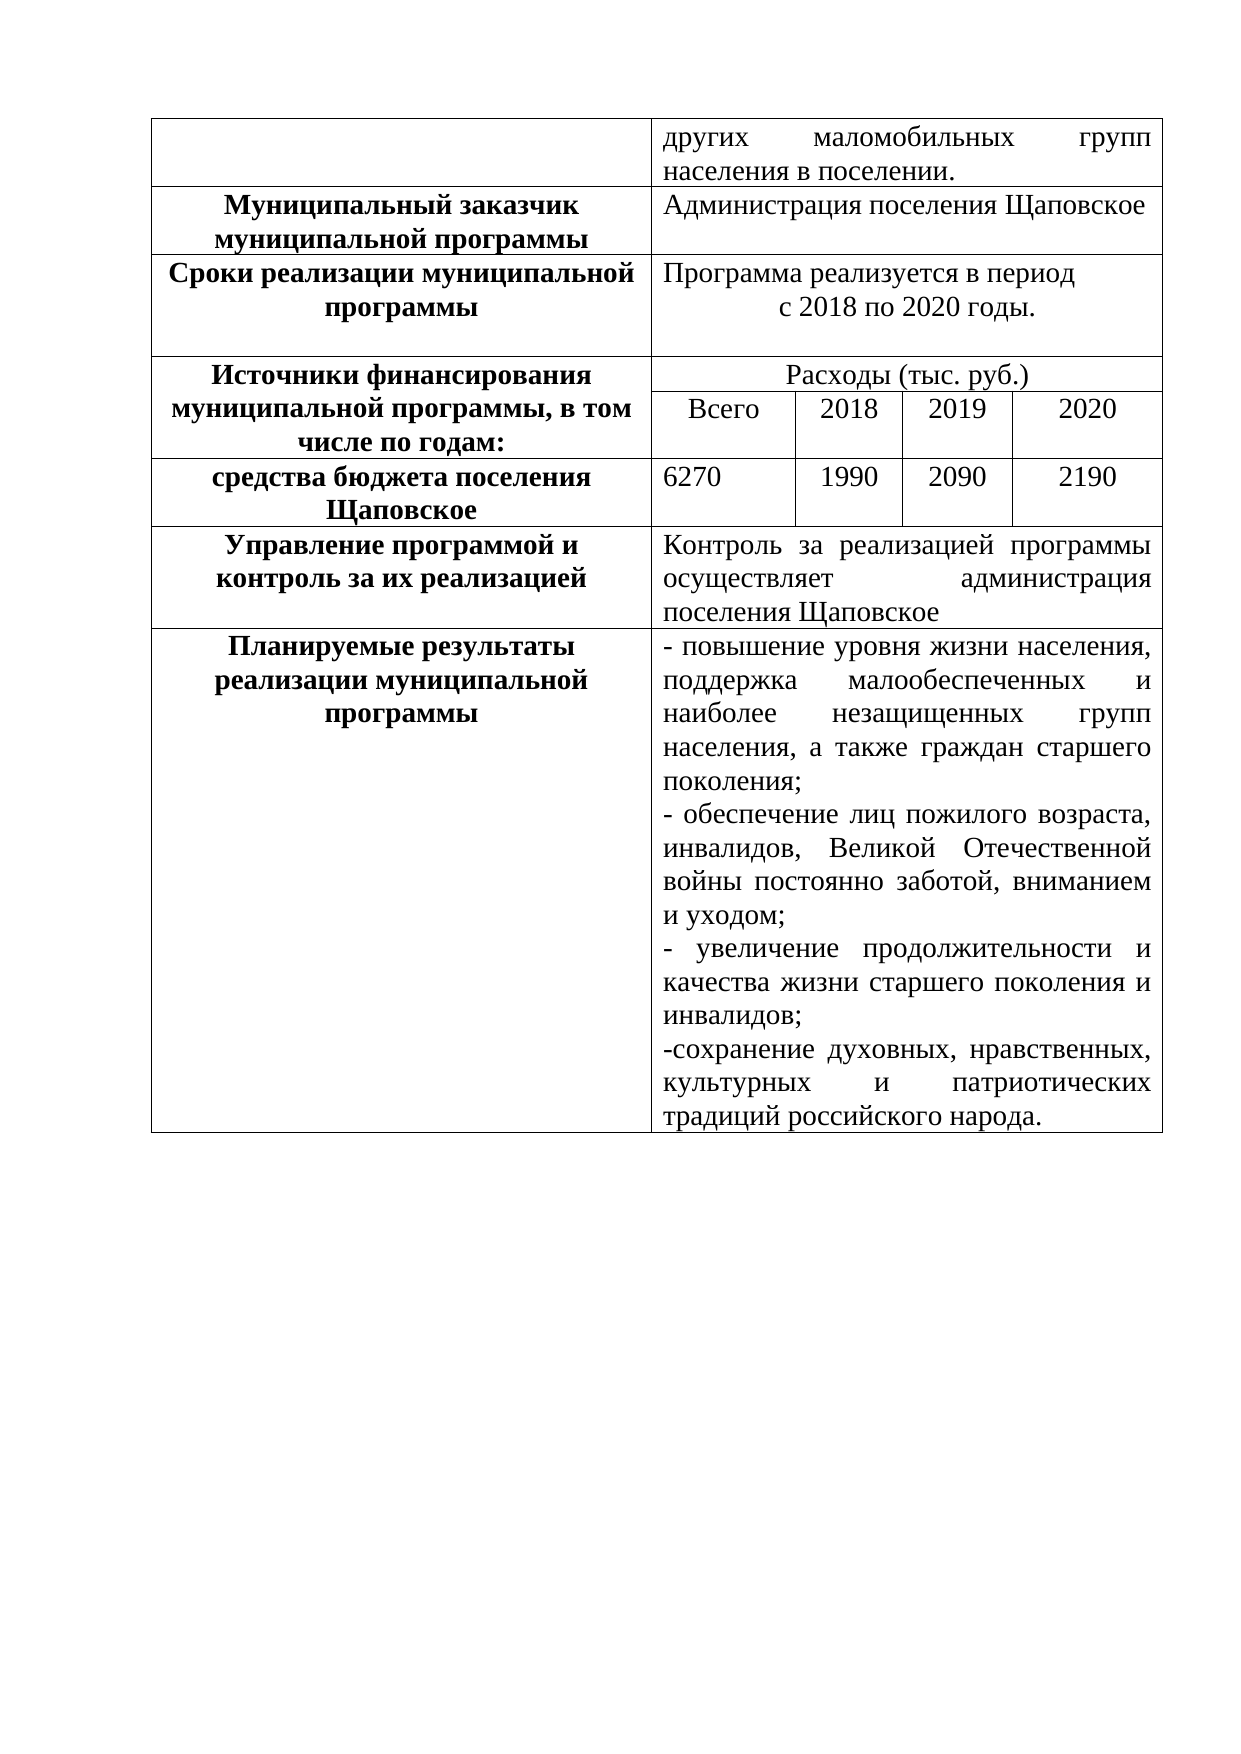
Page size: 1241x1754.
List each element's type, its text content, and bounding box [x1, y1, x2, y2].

table_cell 6270 [652, 459, 795, 526]
table_cell Всего [652, 392, 795, 458]
table_cell 2090 [903, 459, 1012, 526]
table_cell Программа реализуется в период с 2018 по 2020 годы. [652, 255, 1162, 356]
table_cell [152, 119, 651, 186]
table_cell 1990 [796, 459, 902, 526]
table_cell - повышение уровня жизни населения, поддержка малообеспеченных и наиболее незащищенных групп населения, а также граждан старшего поколения; - обеспечение лиц пожилого возраста, инвалидов, Великой Отечественной войны постоянно заботой, вниманием и уходом; - увеличение продолжительности и качества жизни старшего поколения и инвалидов; -сохранение духовных, нравственных, культурных и патриотических традиций российского народа. [652, 629, 1162, 1132]
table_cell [652, 119, 1162, 186]
table_cell средства бюджета поселения Щаповское [152, 459, 651, 526]
table_cell Управление программой и контроль за их реализацией [152, 527, 651, 627]
table_cell 2020 [1013, 392, 1162, 458]
table_cell 2190 [1013, 459, 1162, 526]
table_cell 2019 [903, 392, 1012, 458]
table_cell Планируемые результаты реализации муниципальной программы [152, 629, 651, 1132]
table_cell Источники финансирования муниципальной программы, в том числе по годам: [152, 357, 651, 458]
table_cell Муниципальный заказчик муниципальной программы [152, 187, 651, 254]
table_cell Контроль за реализацией программы осуществляет администрация поселения Щаповское [652, 527, 1162, 627]
table_cell Расходы (тыс. руб.) [652, 357, 1162, 391]
table_cell Сроки реализации муниципальной программы [152, 255, 651, 356]
table_cell 2018 [796, 392, 902, 458]
table_cell Администрация поселения Щаповское [652, 187, 1162, 254]
